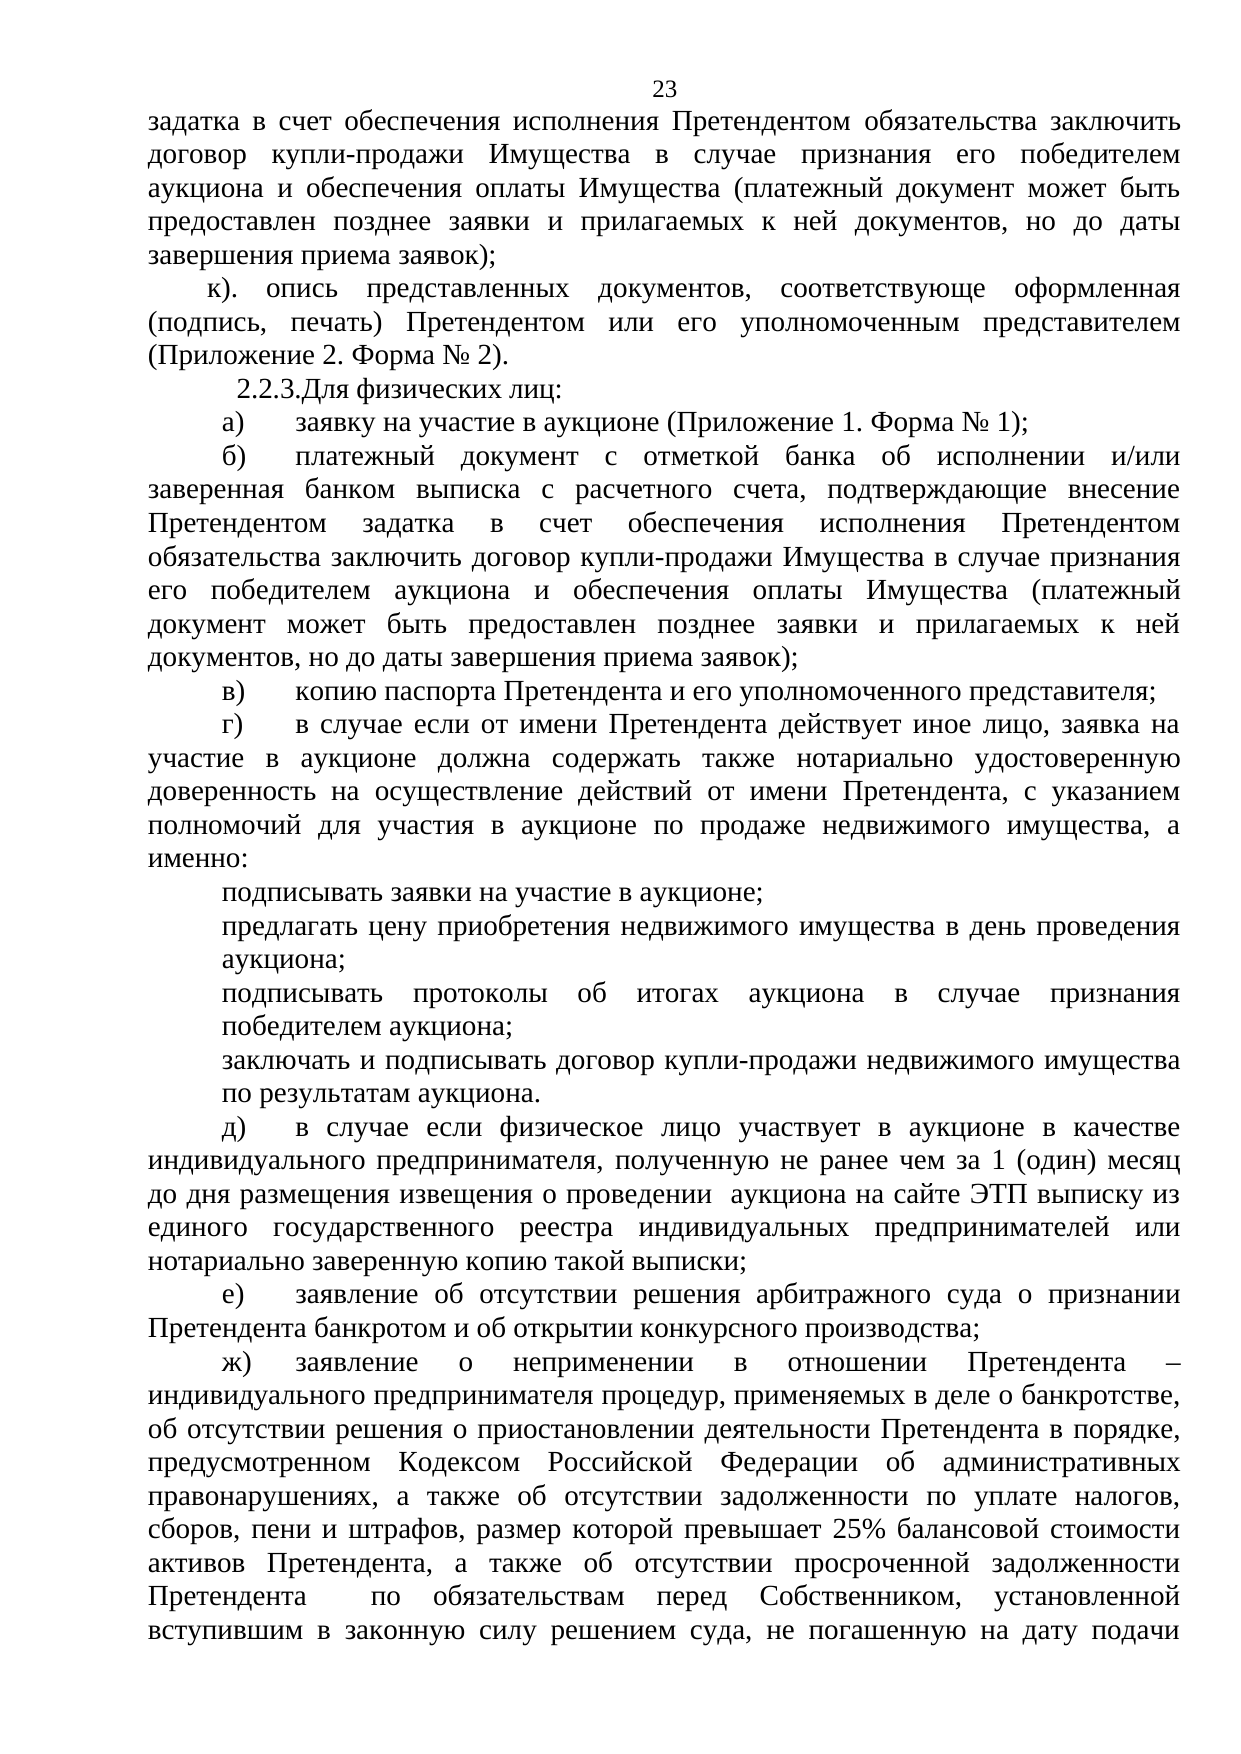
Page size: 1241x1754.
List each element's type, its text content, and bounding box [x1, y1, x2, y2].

list 2.2.3.Для физических лиц: [148, 371, 1181, 404]
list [148, 1344, 1181, 1646]
list заявку на участие в аукционе (Приложение 1. Форма № 1); [148, 404, 1181, 438]
list опись представленных документов, соответствующе оформленная (подпись, печать) Претендентом или его уполномоченным представителем (Приложение 2. Форма № 2). [148, 270, 1181, 371]
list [148, 103, 1181, 270]
list копию паспорта Претендента и его уполномоченного представителя; [148, 673, 1181, 706]
list заключать и подписывать договор купли-продажи недвижимого имущества по результатам аукциона. [222, 1042, 1181, 1109]
list заявление об отсутствии решения арбитражного суда о признании Претендента банкротом и об открытии конкурсного производства; [148, 1277, 1181, 1344]
list предлагать цену приобретения недвижимого имущества в день проведения аукциона; [222, 908, 1181, 975]
list подписывать протоколы об итогах аукциона в случае признания победителем аукциона; [222, 975, 1181, 1042]
list подписывать заявки на участие в аукционе; [222, 874, 1181, 908]
list в случае если от имени Претендента действует иное лицо, заявка на участие в аукционе должна содержать также нотариально удостоверенную доверенность на осуществление действий от имени Претендента, с указанием полномочий для участия в аукционе по продаже недвижимого имущества, а именно: [148, 706, 1181, 874]
list в случае если физическое лицо участвует в аукционе в качестве индивидуального предпринимателя, полученную не ранее чем за 1 (один) месяц до дня размещения извещения о проведении аукциона на сайте ЭТП выписку из единого государственного реестра индивидуальных предпринимателей или нотариально заверенную копию такой выписки; [148, 1109, 1181, 1277]
